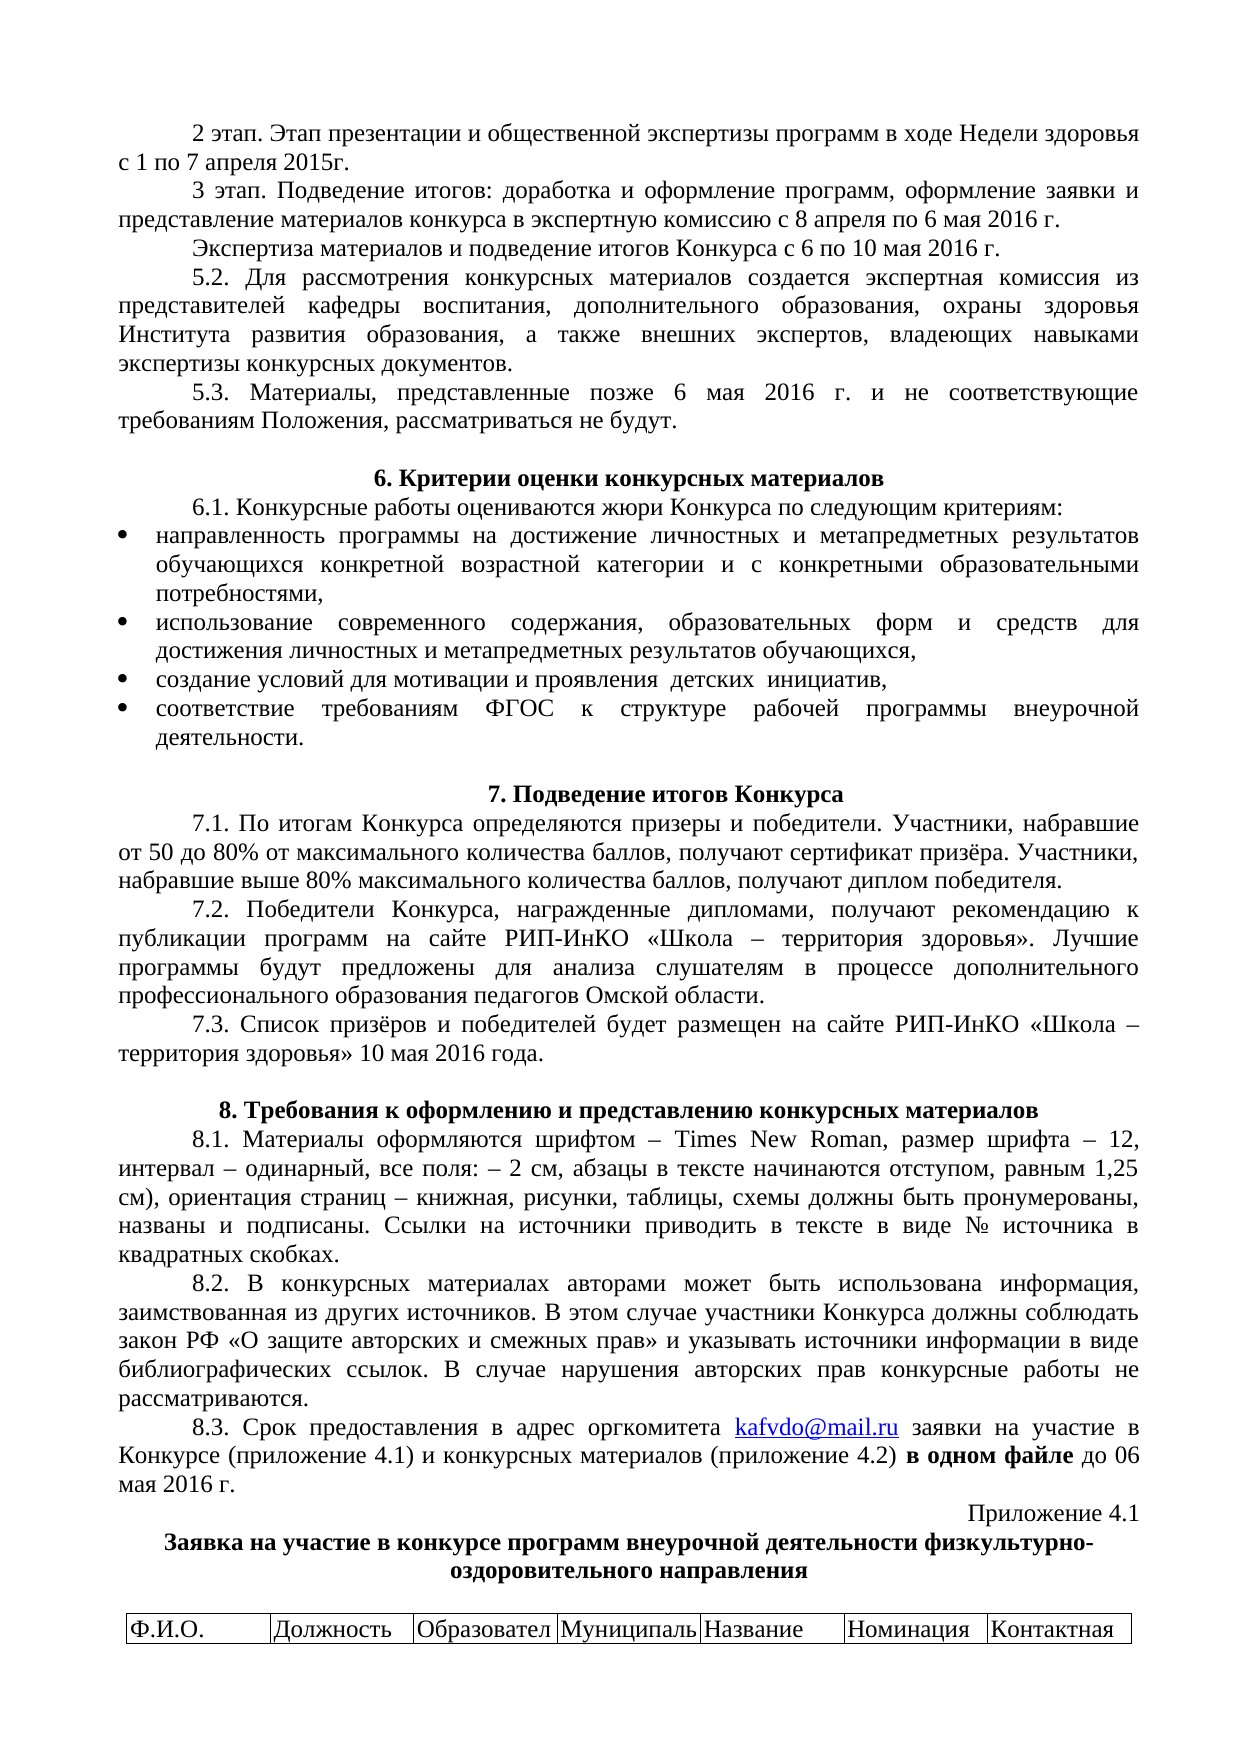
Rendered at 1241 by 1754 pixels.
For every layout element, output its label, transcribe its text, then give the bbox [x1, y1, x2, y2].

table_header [127, 1614, 270, 1643]
table_header Должность [271, 1614, 413, 1643]
text 8.1. Материалы оформляются шрифтом – Times New Roman, размер шрифта – 12, интервал – одинарный, все поля: – 2 см, абзацы в тексте начинаются отступом, равным 1,25 см), ориентация страниц – книжная, рисунки, таблицы, схемы должны быть пронумерованы, названы и подписаны. Ссылки на источники приводить в тексте в виде № источника в квадратных скобках. [118, 1124, 1140, 1268]
text Приложение 4.1 [118, 1498, 1140, 1527]
list направленность программы на достижение личностных и метапредметных результатов обучающихся конкретной возрастной категории и с конкретными образовательными потребностями, [118, 521, 1140, 607]
table_header Муниципальный район [558, 1614, 700, 1643]
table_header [701, 1614, 844, 1643]
text 8. Требования к оформлению и представлению конкурсных материалов [118, 1096, 1140, 1124]
text 5.3. Материалы, представленные позже 6 мая 2016 г. и не соответствующие требованиям Положения, рассматриваться не будут. [118, 377, 1140, 434]
text 7.3. Список призёров и победителей будет размещен на сайте РИП-ИнКО «Школа – территория здоровья» 10 мая 2016 года. [118, 1009, 1140, 1067]
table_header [988, 1614, 1131, 1643]
list создание условий для мотивации и проявления детских инициатив, [118, 664, 1140, 693]
text Экспертиза материалов и подведение итогов Конкурса с 6 по 10 мая 2016 г. [118, 233, 1140, 262]
text 6. Критерии оценки конкурсных материалов [118, 463, 1140, 492]
text 7. Подведение итогов Конкурса [118, 779, 1140, 808]
text 3 этап. Подведение итогов: доработка и оформление программ, оформление заявки и представление материалов конкурса в экспертную комиссию с 8 апреля по 6 мая 2016 г. [118, 176, 1140, 233]
text 8.2. В конкурсных материалах авторами может быть использована информация, заимствованная из других источников. В этом случае участники Конкурса должны соблюдать закон РФ «О защите авторских и смежных прав» и указывать источники информации в виде библиографических ссылок. В случае нарушения авторских прав конкурсные работы не рассматриваются. [118, 1268, 1140, 1412]
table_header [414, 1614, 557, 1643]
list соответствие требованиям ФГОС к структуре рабочей программы внеурочной деятельности. [118, 693, 1140, 751]
text Заявка на участие в конкурсе программ внеурочной деятельности физкультурно-оздоровительного направления [118, 1527, 1140, 1584]
table_header Номинация конкурса [845, 1614, 987, 1643]
text 2 этап. Этап презентации и общественной экспертизы программ в ходе Недели здоровья с 1 по 7 апреля 2015г. [118, 118, 1140, 176]
text 7.1. По итогам Конкурса определяются призеры и победители. Участники, набравшие от 50 до 80% от максимального количества баллов, получают сертификат призёра. Участники, набравшие выше 80% максимального количества баллов, получают диплом победителя. [118, 808, 1140, 894]
text 5.2. Для рассмотрения конкурсных материалов создается экспертная комиссия из представителей кафедры воспитания, дополнительного образования, охраны здоровья Института развития образования, а также внешних экспертов, владеющих навыками экспертизы конкурсных документов. [118, 262, 1140, 377]
text 6.1. Конкурсные работы оцениваются жюри Конкурса по следующим критериям: [118, 492, 1140, 521]
text 7.2. Победители Конкурса, награжденные дипломами, получают рекомендацию к публикации программ на сайте РИП-ИнКО «Школа – территория здоровья». Лучшие программы будут предложены для анализа слушателям в процессе дополнительного профессионального образования педагогов Омской области. [118, 894, 1140, 1009]
text 8.3. Срок предоставления в адрес оргкомитета kafvdo@mail.ru заявки на участие в Конкурсе (приложение 4.1) и конкурсных материалов (приложение 4.2) в одном файле до 06 мая 2016 г. [118, 1412, 1140, 1498]
list использование современного содержания, образовательных форм и средств для достижения личностных и метапредметных результатов обучающихся, [118, 607, 1140, 664]
